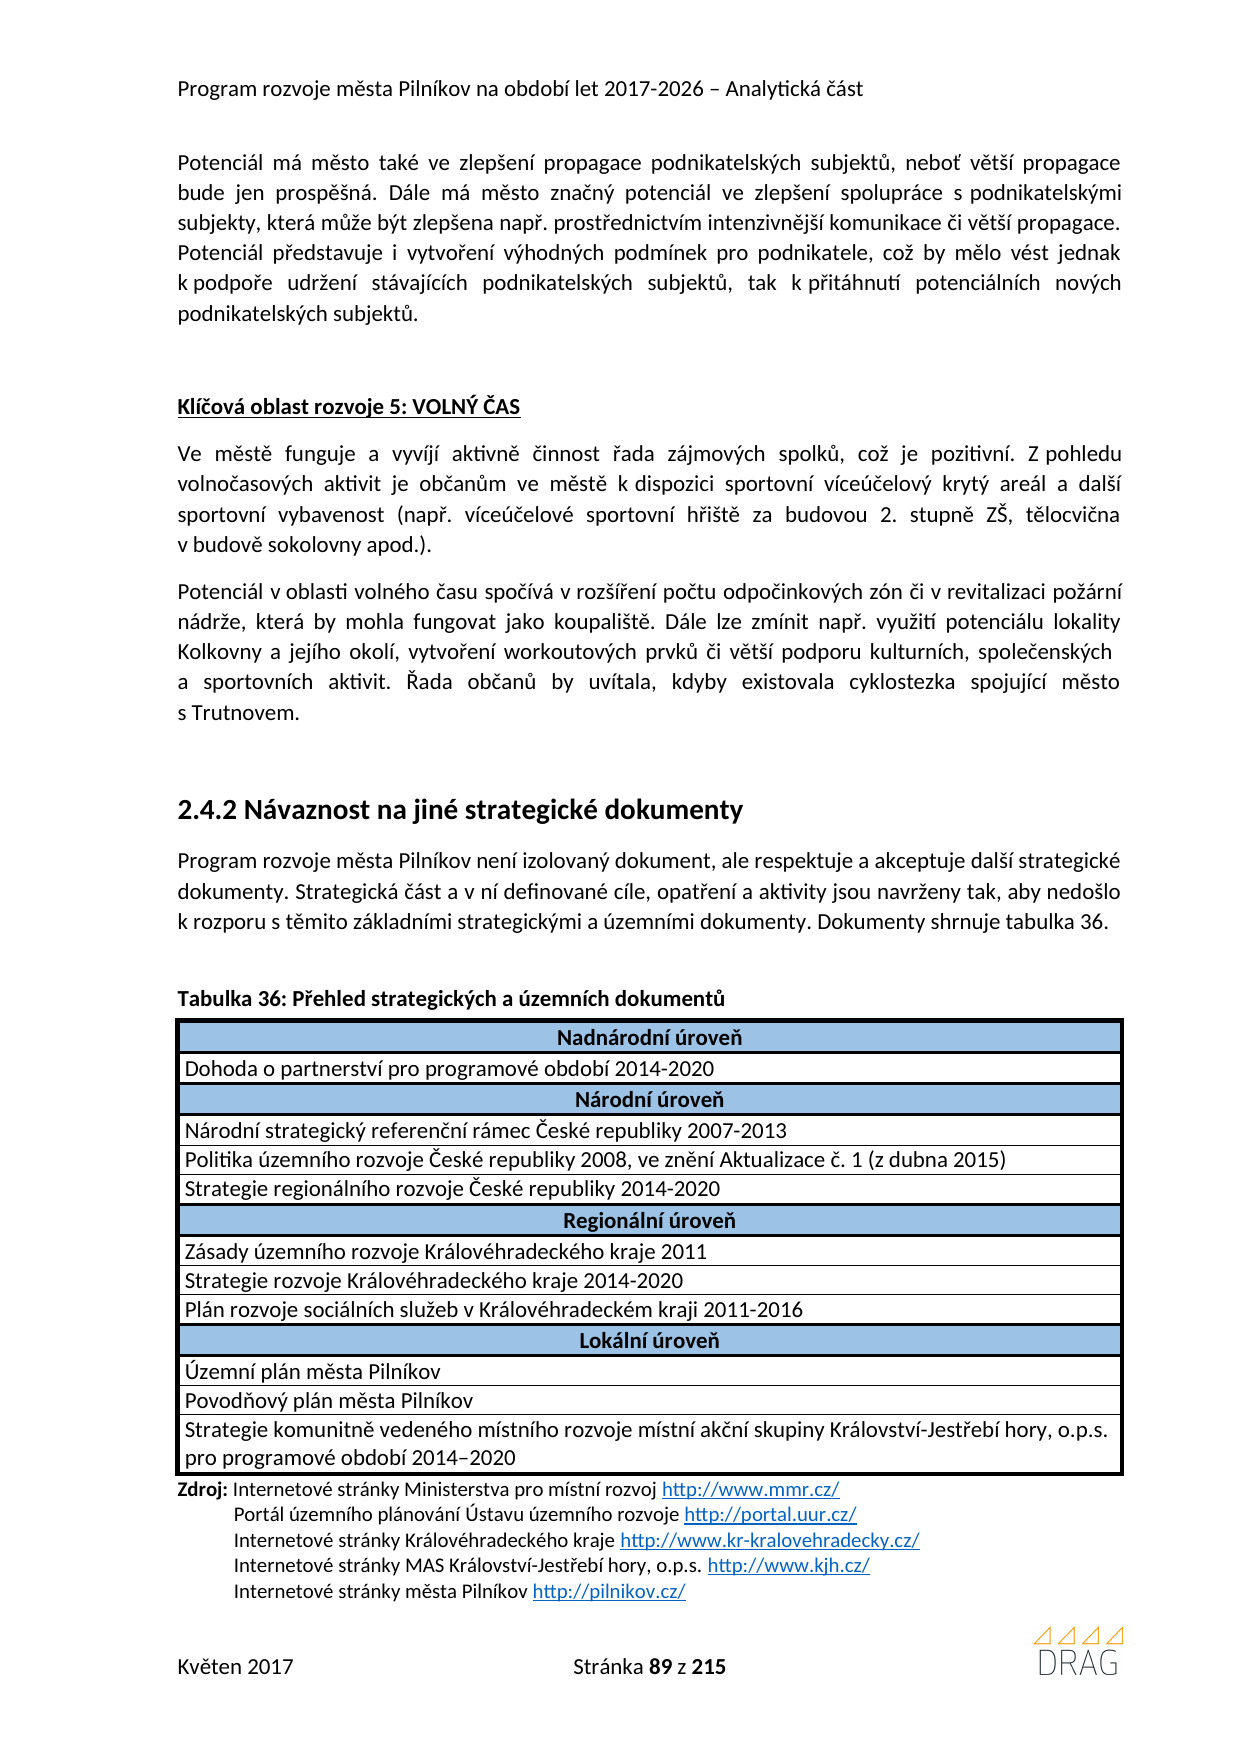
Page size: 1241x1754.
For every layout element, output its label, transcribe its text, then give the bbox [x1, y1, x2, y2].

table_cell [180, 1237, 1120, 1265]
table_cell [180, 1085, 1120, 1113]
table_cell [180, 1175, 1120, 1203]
picture [1033, 1626, 1123, 1675]
text Tabulka 36: Přehled strategických a územních dokumentů [177, 984, 1122, 1012]
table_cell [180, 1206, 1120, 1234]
text Zdroj: Internetové stránky Ministerstva pro místní rozvoj http://www.mmr.cz/ [177, 1476, 1122, 1502]
text Potenciál v oblasti volného času spočívá v rozšíření počtu odpočinkových zón či v revitalizaci požární nádrže, která by mohla fungovat jako koupaliště. Dále lze zmínit např. využití potenciálu lokality Kolkovny a jejího okolí, vytvoření workoutových prvků či větší podporu kulturních, společenských a sportovních aktivit. Řada občanů by uvítala, kdyby existovala cyklostezka spojující město s Trutnovem. [177, 577, 1122, 726]
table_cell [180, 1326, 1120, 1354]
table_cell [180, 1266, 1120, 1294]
text Internetové stránky Královéhradeckého kraje http://www.kr-kralovehradecky.cz/ [177, 1527, 1122, 1552]
text Potenciál má město také ve zlepšení propagace podnikatelských subjektů, neboť větší propagace bude jen prospěšná. Dále má město značný potenciál ve zlepšení spolupráce s podnikatelskými subjekty, která může být zlepšena např. prostřednictvím intenzivnější komunikace či větší propagace. Potenciál představuje i vytvoření výhodných podmínek pro podnikatele, což by mělo vést jednak k podpoře udržení stávajících podnikatelských subjektů, tak k přitáhnutí potenciálních nových podnikatelských subjektů. [177, 148, 1122, 327]
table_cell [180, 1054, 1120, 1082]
subtitle 2.4.2 Návaznost na jiné strategické dokumenty [177, 791, 1122, 827]
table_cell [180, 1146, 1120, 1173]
text Klíčová oblast rozvoje 5: VOLNÝ ČAS [177, 392, 1122, 421]
text Ve městě funguje a vyvíjí aktivně činnost řada zájmových spolků, což je pozitivní. Z pohledu volnočasových aktivit je občanům ve městě k dispozici sportovní víceúčelový krytý areál a další sportovní vybavenost (např. víceúčelové sportovní hřiště za budovou 2. stupně ZŠ, tělocvična v budově sokolovny apod.). [177, 439, 1122, 558]
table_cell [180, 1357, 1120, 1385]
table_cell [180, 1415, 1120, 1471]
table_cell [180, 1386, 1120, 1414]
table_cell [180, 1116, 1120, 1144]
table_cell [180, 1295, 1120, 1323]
text Internetové stránky MAS Království-Jestřebí hory, o.p.s. http://www.kjh.cz/ [177, 1552, 1122, 1578]
text Program rozvoje města Pilníkov není izolovaný dokument, ale respektuje a akceptuje další strategické dokumenty. Strategická část a v ní definované cíle, opatření a aktivity jsou navrženy tak, aby nedošlo k rozporu s těmito základními strategickými a územními dokumenty. Dokumenty shrnuje tabulka 36. [177, 847, 1122, 935]
text Portál územního plánování Ústavu územního rozvoje http://portal.uur.cz/ [177, 1502, 1122, 1527]
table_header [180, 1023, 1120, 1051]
text Internetové stránky města Pilníkov http://pilnikov.cz/ [177, 1578, 1122, 1603]
